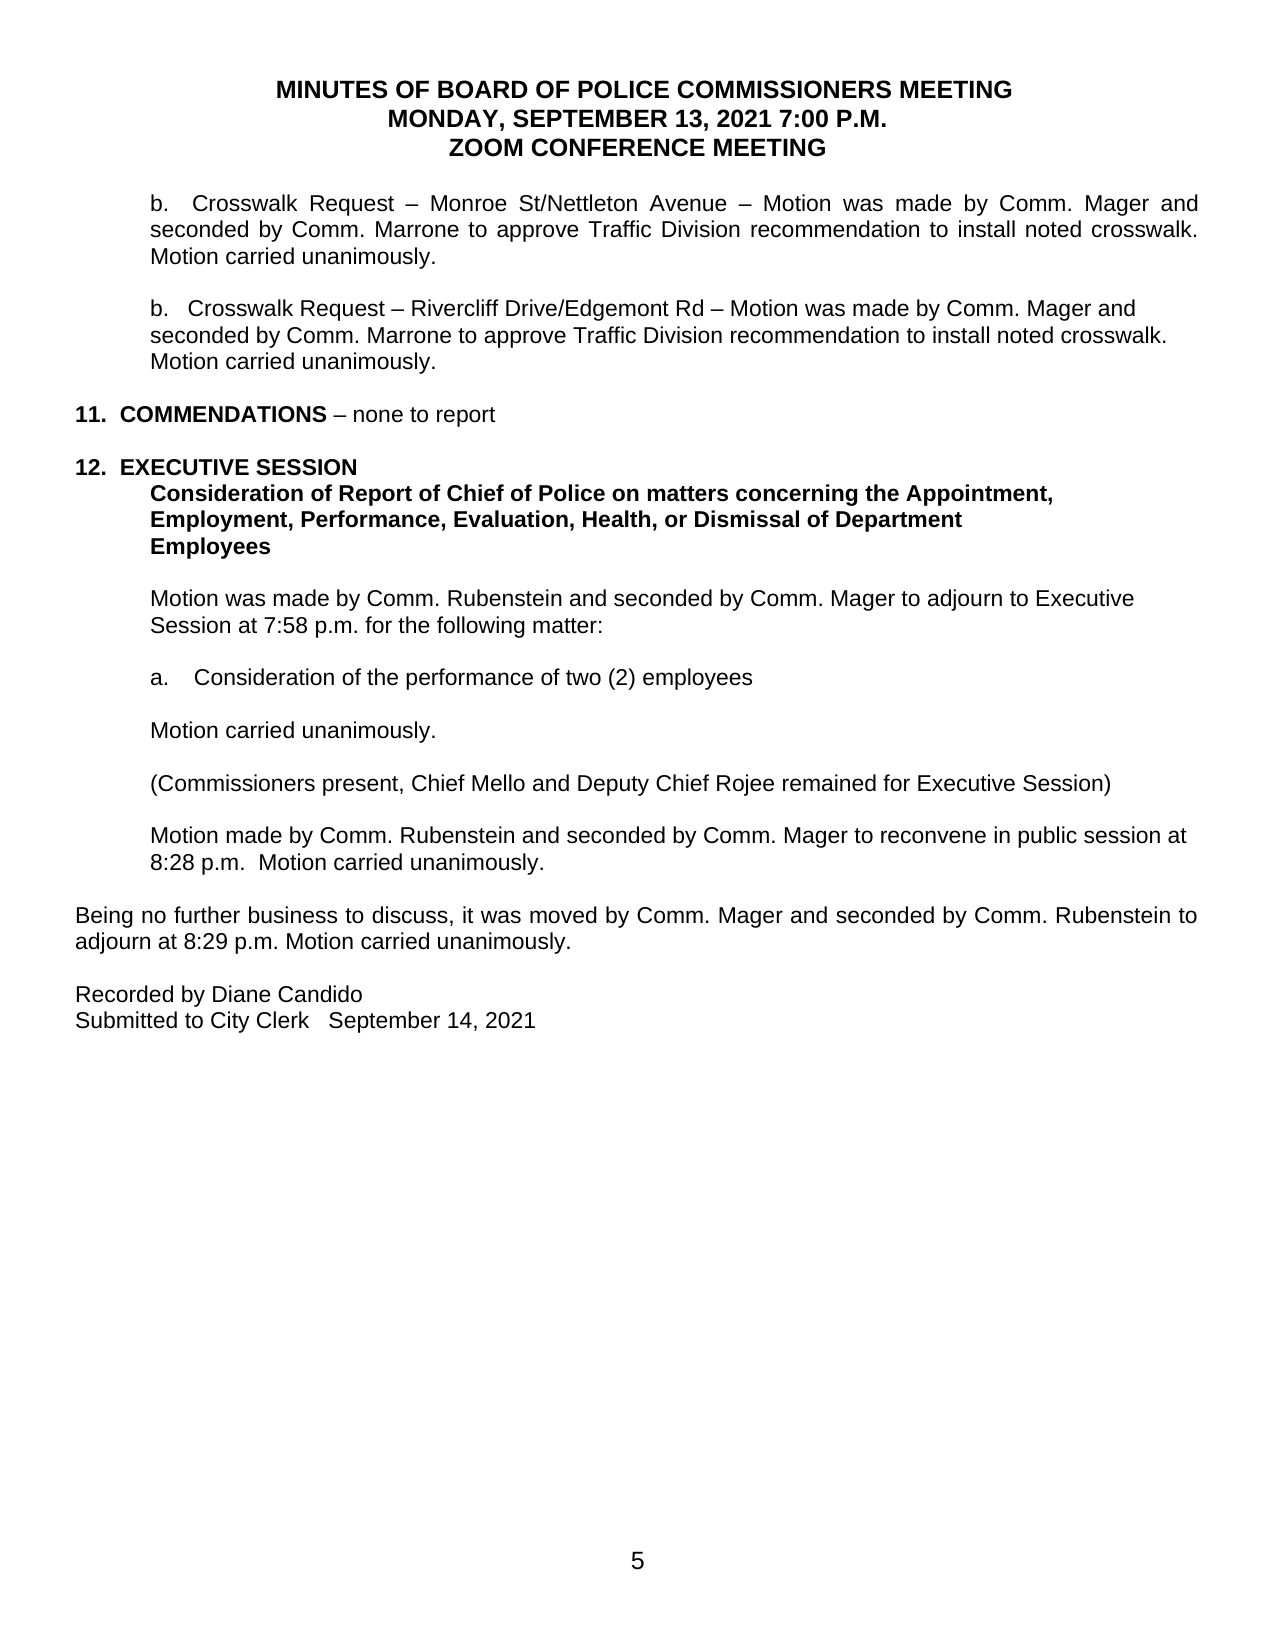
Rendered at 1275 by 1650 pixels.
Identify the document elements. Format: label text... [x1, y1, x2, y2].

text Submitted to City Clerk September 14, 2021 [75, 1007, 1200, 1033]
text Employees [75, 533, 1200, 559]
text 11. COMMENDATIONS – none to report [75, 401, 1200, 427]
list Crosswalk Request – Rivercliff Drive/Edgemont Rd – Motion was made by Comm. Mager and [150, 295, 1200, 322]
text Consideration of Report of Chief of Police on matters concerning the Appointment, [75, 480, 1200, 506]
list Consideration of the performance of two (2) employees [150, 664, 1200, 691]
text b. Crosswalk Request – Monroe St/Nettleton Avenue – Motion was made by Comm. Mager and seconded by Comm. Marrone to approve Traffic Division recommendation to install noted crosswalk. Motion carried unanimously. [150, 190, 1200, 269]
text Recorded by Diane Candido [75, 981, 1200, 1007]
text seconded by Comm. Marrone to approve Traffic Division recommendation to install noted crosswalk. Motion carried unanimously. [150, 322, 1200, 374]
text Motion was made by Comm. Rubenstein and seconded by Comm. Mager to adjourn to Executive Session at 7:58 p.m. for the following matter: [150, 585, 1200, 638]
text Motion carried unanimously. [150, 717, 1200, 743]
text 12. EXECUTIVE SESSION [75, 453, 1200, 480]
text Employment, Performance, Evaluation, Health, or Dismissal of Department [75, 506, 1200, 533]
text Motion made by Comm. Rubenstein and seconded by Comm. Mager to reconvene in public session at 8:28 p.m. Motion carried unanimously. [150, 822, 1200, 875]
text Being no further business to discuss, it was moved by Comm. Mager and seconded by Comm. Rubenstein to adjourn at 8:29 p.m. Motion carried unanimously. [75, 902, 1200, 954]
text (Commissioners present, Chief Mello and Deputy Chief Rojee remained for Executive Session) [150, 770, 1200, 796]
